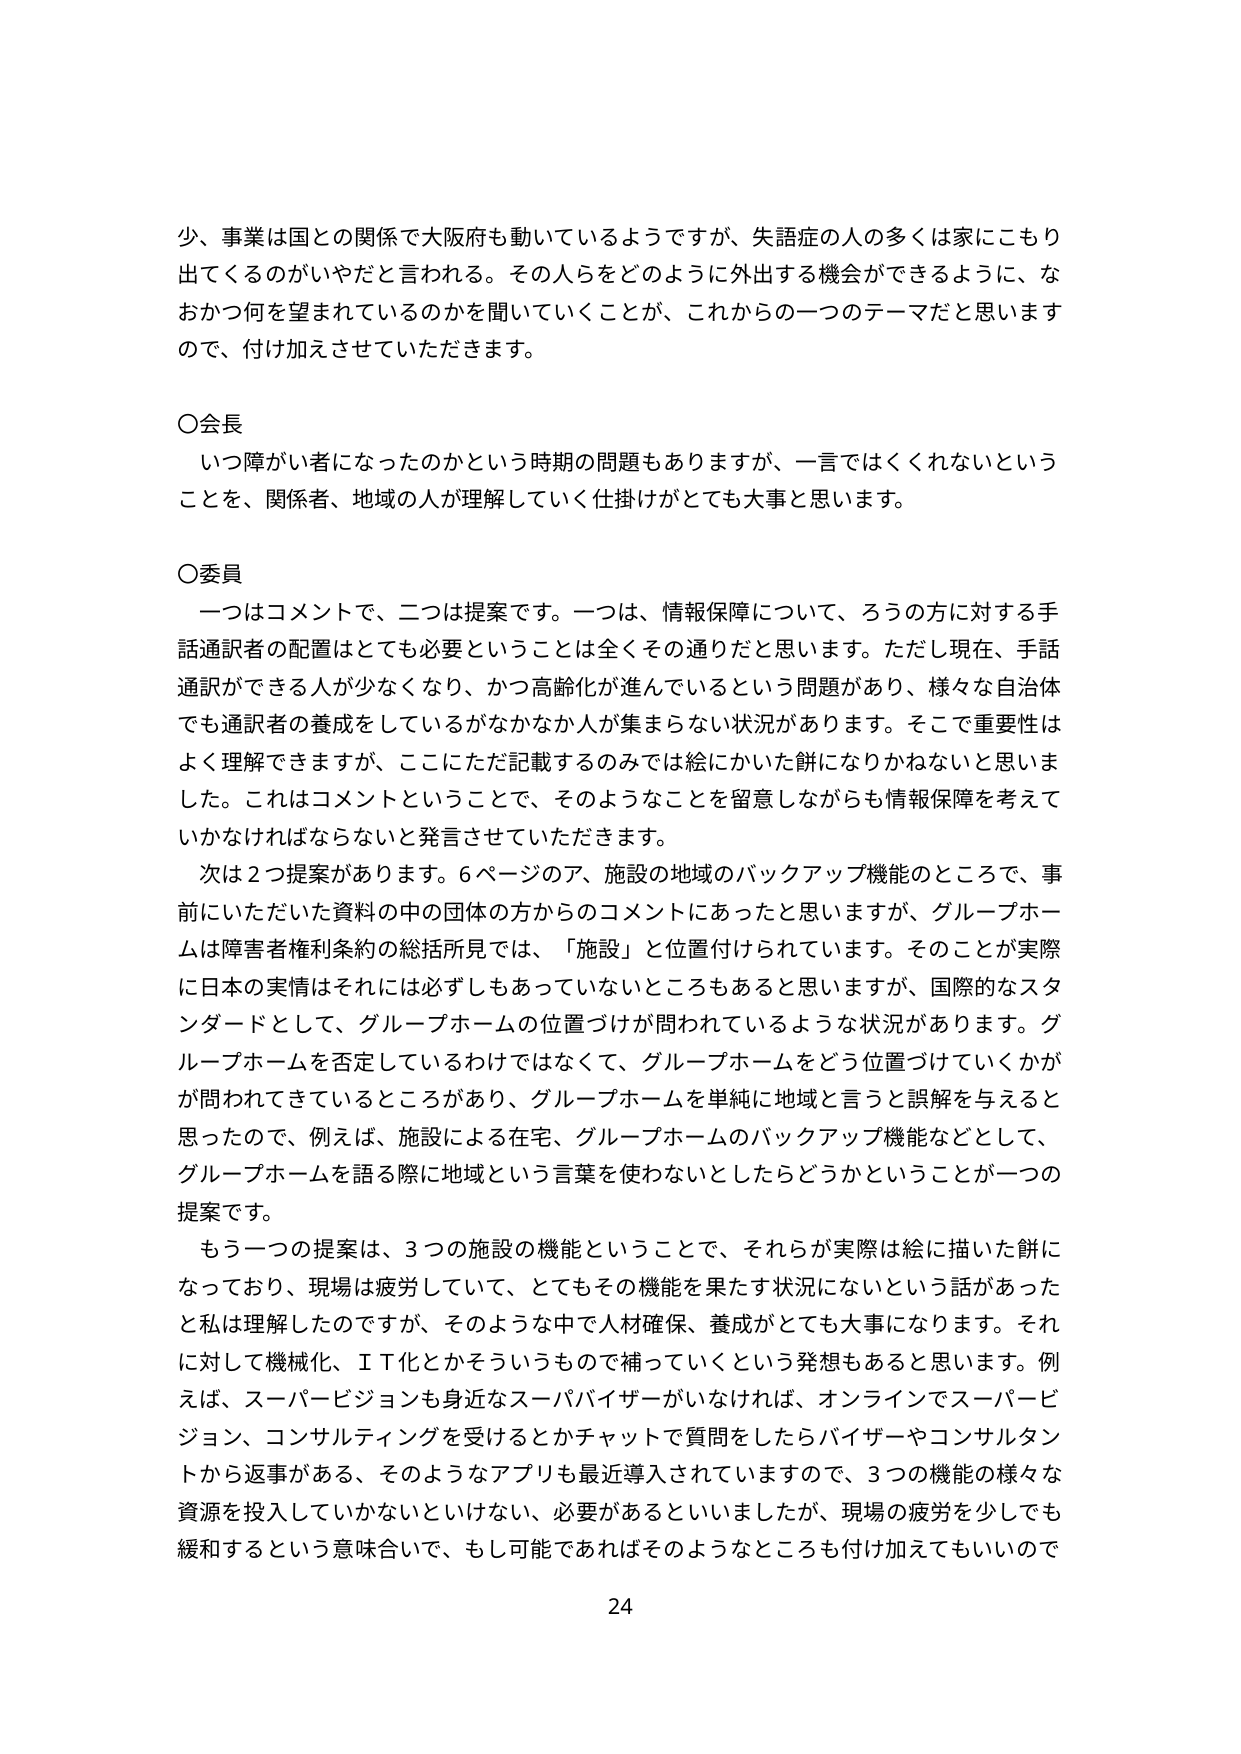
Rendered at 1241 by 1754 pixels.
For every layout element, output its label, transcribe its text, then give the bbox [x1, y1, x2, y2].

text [177, 1229, 1063, 1567]
text 〇会長 [177, 404, 1063, 442]
text 〇委員 [177, 554, 1063, 592]
text いつ障がい者になったのかという時期の問題もありますが、一言ではくくれないということを、関係者、地域の人が理解していく仕掛けがとても大事と思います。 [177, 442, 1063, 517]
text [177, 217, 1063, 367]
text 次は2つ提案があります。6ページのア、施設の地域のバックアップ機能のところで、事前にいただいた資料の中の団体の方からのコメントにあったと思いますが、グループホームは障害者権利条約の総括所見では、「施設」と位置付けられています。そのことが実際に日本の実情はそれには必ずしもあっていないところもあると思いますが、国際的なスタンダードとして、グループホームの位置づけが問われているような状況があります。グループホームを否定しているわけではなくて、グループホームをどう位置づけていくかがが問われてきているところがあり、グループホームを単純に地域と言うと誤解を与えると思ったので、例えば、施設による在宅、グループホームのバックアップ機能などとして、グループホームを語る際に地域という言葉を使わないとしたらどうかということが一つの提案です。 [177, 854, 1063, 1229]
text 一つはコメントで、二つは提案です。一つは、情報保障について、ろうの方に対する手話通訳者の配置はとても必要ということは全くその通りだと思います。ただし現在、手話通訳ができる人が少なくなり、かつ高齢化が進んでいるという問題があり、様々な自治体でも通訳者の養成をしているがなかなか人が集まらない状況があります。そこで重要性はよく理解できますが、ここにただ記載するのみでは絵にかいた餅になりかねないと思いました。これはコメントということで、そのようなことを留意しながらも情報保障を考えていかなければならないと発言させていただきます。 [177, 592, 1063, 854]
